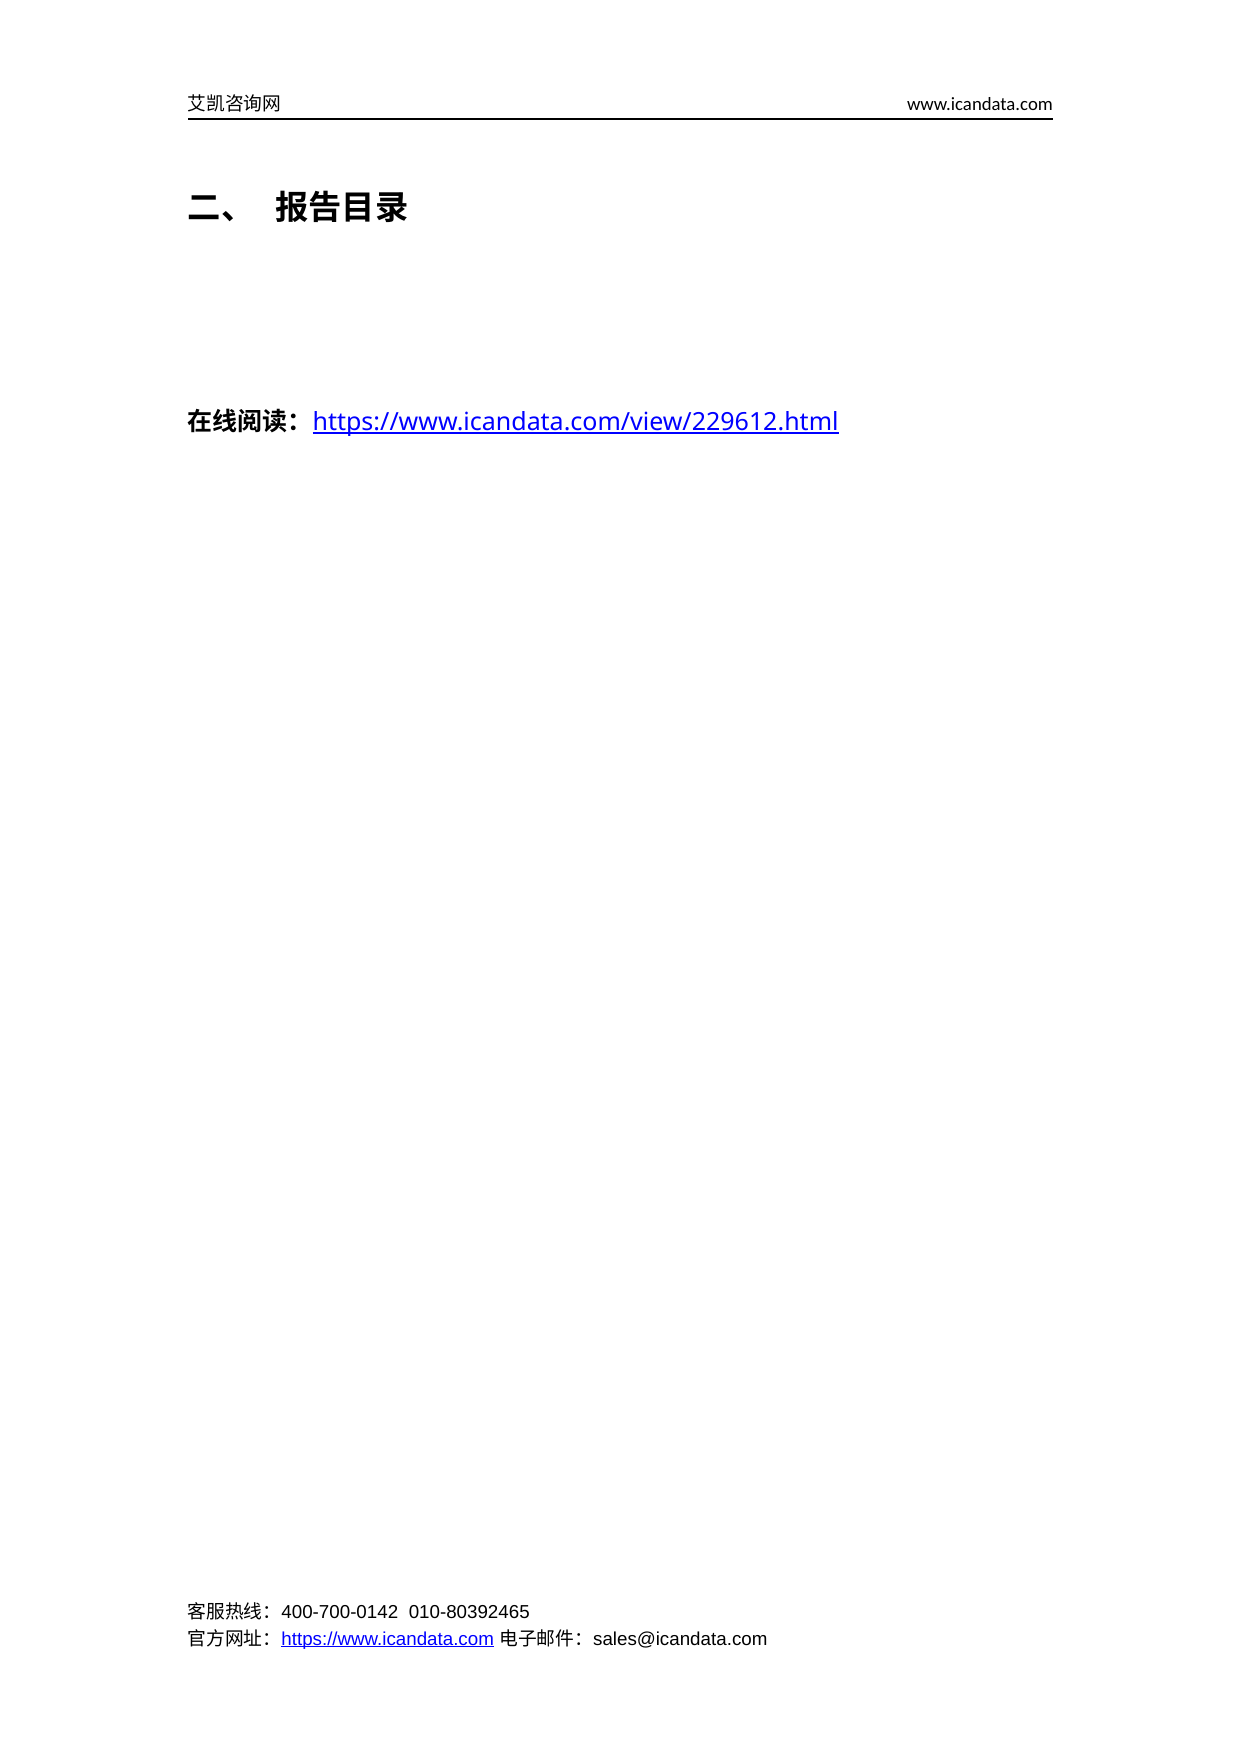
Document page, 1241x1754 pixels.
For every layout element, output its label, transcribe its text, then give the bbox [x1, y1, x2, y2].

subtitle 报告目录 [187, 172, 1053, 237]
text 在线阅读：https://www.icandata.com/view/229612.html [187, 387, 1053, 452]
